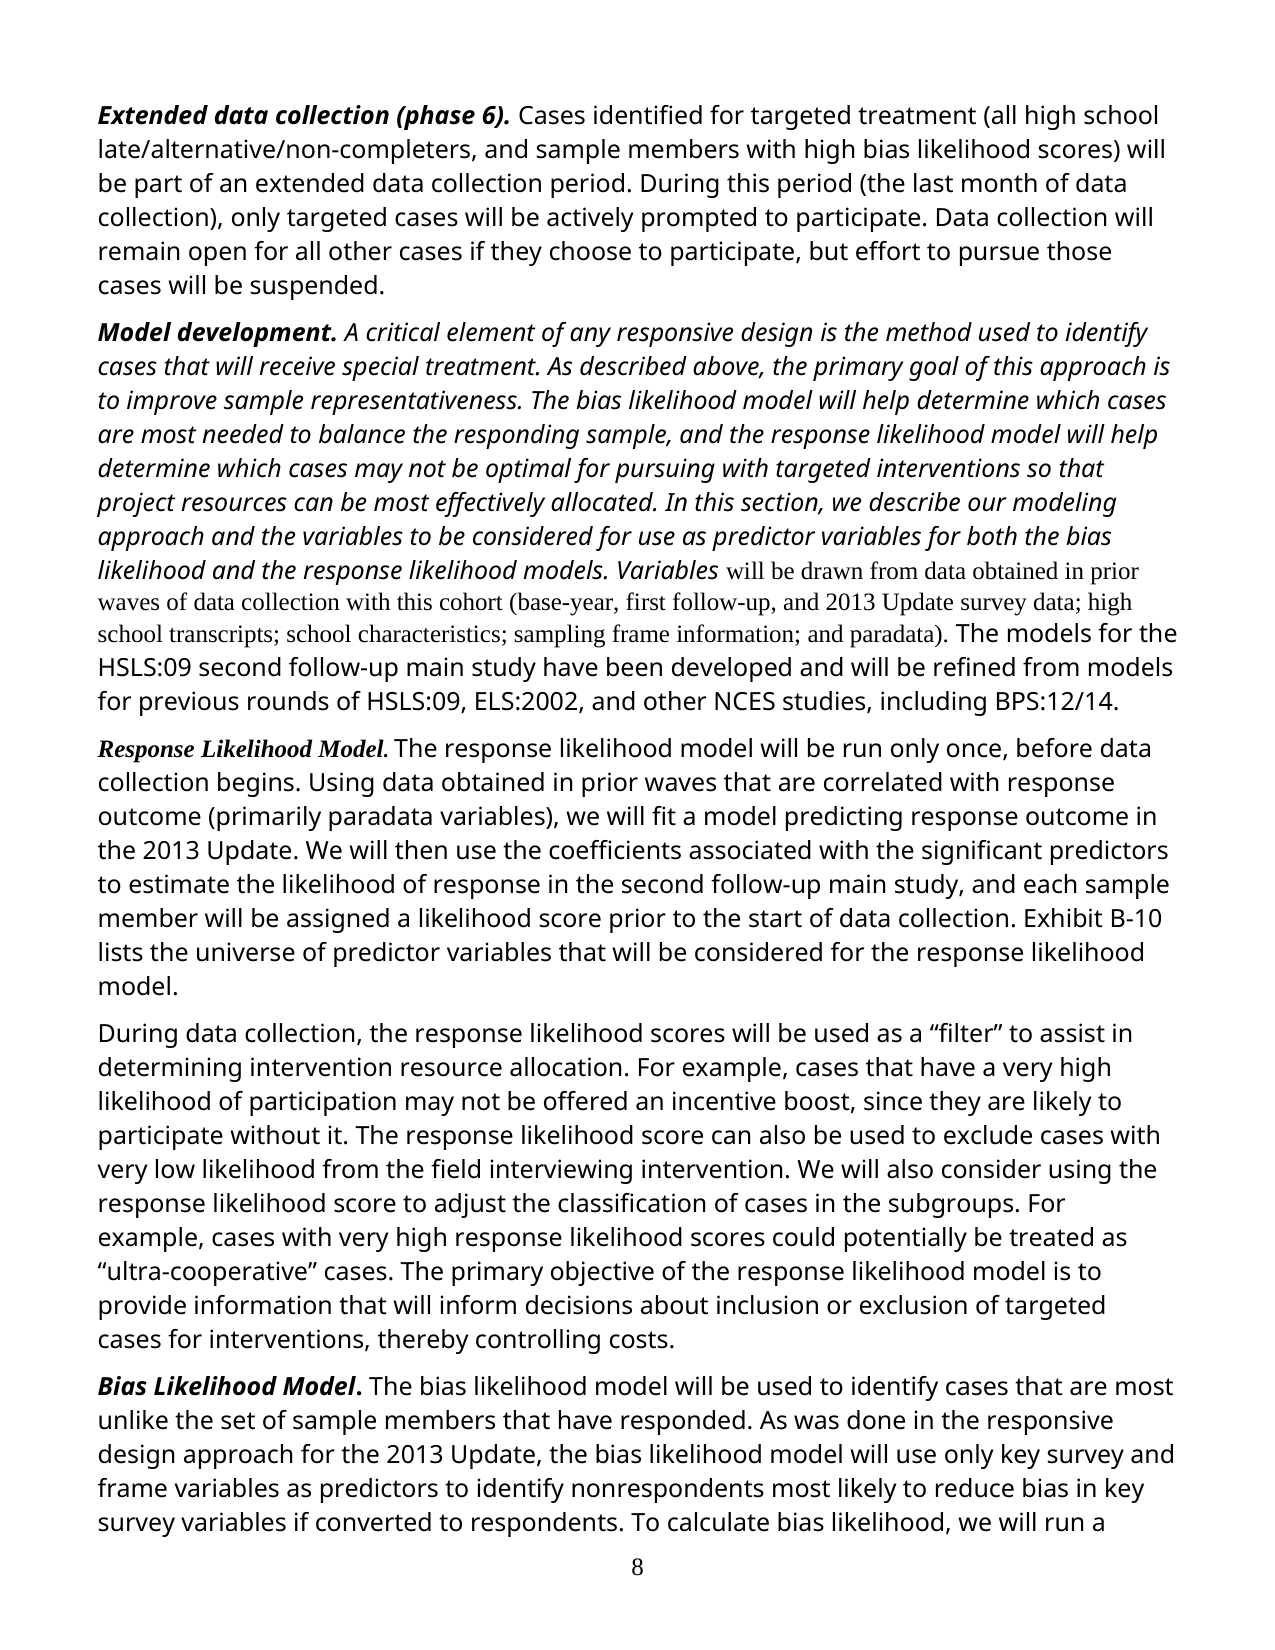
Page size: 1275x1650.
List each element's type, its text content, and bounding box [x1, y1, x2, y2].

text Extended data collection (phase 6). Cases identified for targeted treatment (all high school late/alternative/non-completers, and sample members with high bias likelihood scores) will be part of an extended data collection period. During this period (the last month of data collection), only targeted cases will be actively prompted to participate. Data collection will remain open for all other cases if they choose to participate, but effort to pursue those cases will be suspended. [97, 97, 1177, 302]
text Response Likelihood Model. The response likelihood model will be run only once, before data collection begins. Using data obtained in prior waves that are correlated with response outcome (primarily paradata variables), we will fit a model predicting response outcome in the 2013 Update. We will then use the coefficients associated with the significant predictors to estimate the likelihood of response in the second follow-up main study, and each sample member will be assigned a likelihood score prior to the start of data collection. Exhibit B-10 lists the universe of predictor variables that will be considered for the response likelihood model. [97, 730, 1177, 1003]
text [97, 1368, 1177, 1539]
text Model development. A critical element of any responsive design is the method used to identify cases that will receive special treatment. As described above, the primary goal of this approach is to improve sample representativeness. The bias likelihood model will help determine which cases are most needed to balance the responding sample, and the response likelihood model will help determine which cases may not be optimal for pursuing with targeted interventions so that project resources can be most effectively allocated. In this section, we describe our modeling approach and the variables to be considered for use as predictor variables for both the bias likelihood and the response likelihood models. Variables will be drawn from data obtained in prior waves of data collection with this cohort (base-year, first follow-up, and 2013 Update survey data; high school transcripts; school characteristics; sampling frame information; and paradata). The models for the HSLS:09 second follow-up main study have been developed and will be refined from models for previous rounds of HSLS:09, ELS:2002, and other NCES studies, including BPS:12/14. [97, 314, 1177, 718]
text During data collection, the response likelihood scores will be used as a “filter” to assist in determining intervention resource allocation. For example, cases that have a very high likelihood of participation may not be offered an incentive boost, since they are likely to participate without it. The response likelihood score can also be used to exclude cases with very low likelihood from the field interviewing intervention. We will also consider using the response likelihood score to adjust the classification of cases in the subgroups. For example, cases with very high response likelihood scores could potentially be treated as “ultra-cooperative” cases. The primary objective of the response likelihood model is to provide information that will inform decisions about inclusion or exclusion of targeted cases for interventions, thereby controlling costs. [97, 1015, 1177, 1356]
